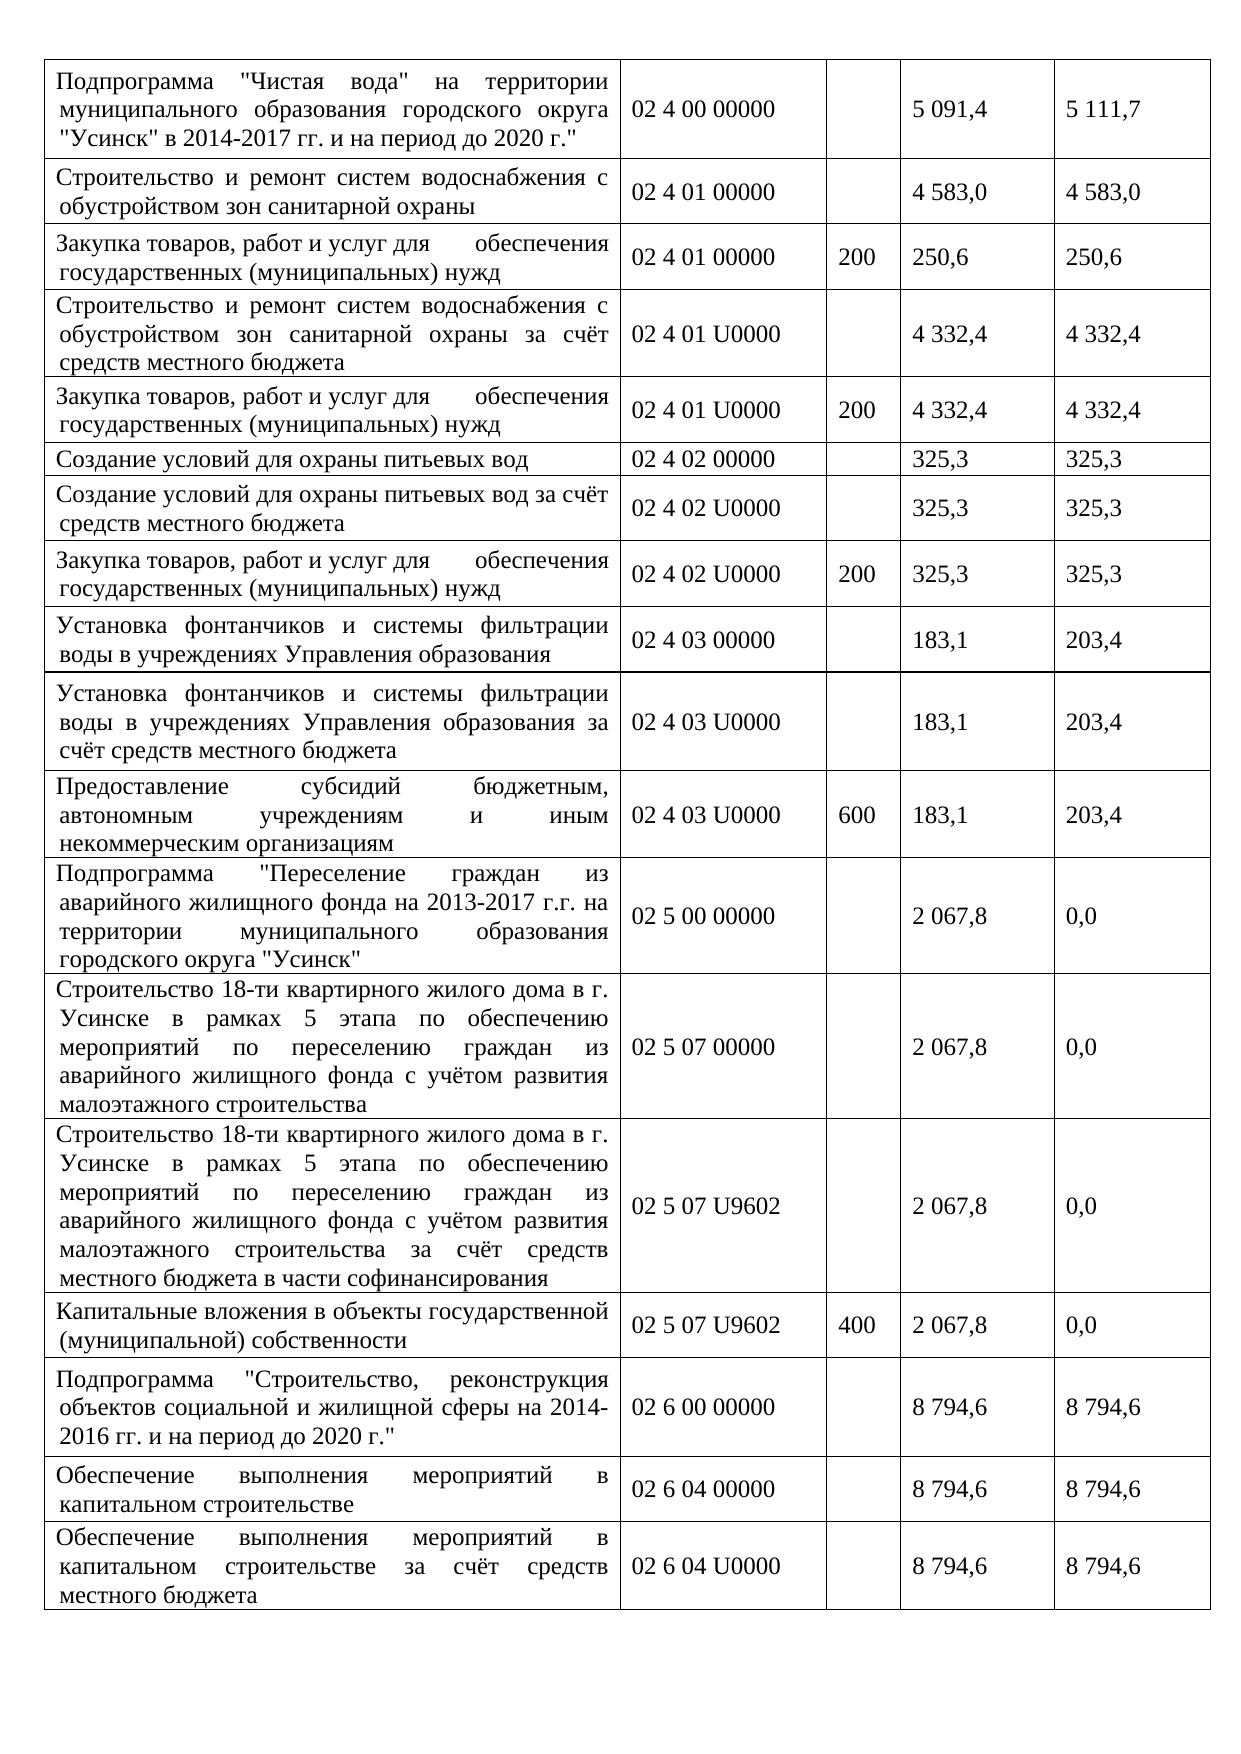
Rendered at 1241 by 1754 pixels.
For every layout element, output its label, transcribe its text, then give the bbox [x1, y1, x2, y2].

table_cell 02 4 02 00000 [621, 443, 826, 474]
table_cell 02 4 01 U0000 [621, 290, 826, 376]
table_cell 4 583,0 [901, 159, 1054, 223]
table_cell 02 4 01 U0000 [621, 377, 826, 442]
table_cell 600 [827, 771, 900, 857]
table_cell 02 4 03 U0000 [621, 771, 826, 857]
table_cell [827, 1457, 900, 1521]
table_cell 02 4 01 00000 [621, 224, 826, 289]
table_cell [827, 443, 900, 474]
table_cell 02 6 04 00000 [621, 1457, 826, 1521]
table_cell 2 067,8 [901, 858, 1054, 973]
table_cell 5 111,7 [1055, 60, 1210, 158]
table_cell Строительство 18-ти квартирного жилого дома в г. Усинске в рамках 5 этапа по обеспечению мероприятий по переселению граждан из аварийного жилищного фонда с учётом развития малоэтажного строительства за счёт средств местного бюджета в части софинансирования [45, 1119, 620, 1292]
table_cell 02 4 03 00000 [621, 607, 826, 671]
table_cell 8 794,6 [1055, 1522, 1210, 1608]
table_cell [827, 1358, 900, 1456]
table_cell 325,3 [901, 476, 1054, 540]
table_cell [827, 60, 900, 158]
table_cell 8 794,6 [901, 1457, 1054, 1521]
table_cell 02 6 04 U0000 [621, 1522, 826, 1608]
table_cell Строительство и ремонт систем водоснабжения с обустройством зон санитарной охраны за счёт средств местного бюджета [45, 290, 620, 376]
table_cell 325,3 [1055, 476, 1210, 540]
table_cell 4 332,4 [1055, 290, 1210, 376]
table_cell 02 4 01 00000 [621, 159, 826, 223]
table_cell Подпрограмма "Строительство, реконструкция объектов социальной и жилищной сферы на 2014-2016 гг. и на период до 2020 г." [45, 1358, 620, 1456]
table_cell 02 4 02 U0000 [621, 541, 826, 606]
table_cell [827, 673, 900, 770]
table_cell 2 067,8 [901, 1119, 1054, 1292]
table_cell Подпрограмма "Чистая вода" на территории муниципального образования городского округа "Усинск" в 2014-2017 гг. и на период до 2020 г." [45, 60, 620, 158]
table_cell [827, 607, 900, 671]
table_cell 200 [827, 224, 900, 289]
table_cell 203,4 [1055, 673, 1210, 770]
table_cell 8 794,6 [901, 1522, 1054, 1608]
table_cell 02 5 07 U9602 [621, 1293, 826, 1357]
table_cell Подпрограмма "Переселение граждан из аварийного жилищного фонда на 2013-2017 г.г. на территории муниципального образования городского округа "Усинск" [45, 858, 620, 973]
table_cell Создание условий для охраны питьевых вод за счёт средств местного бюджета [45, 476, 620, 540]
table_cell 8 794,6 [1055, 1358, 1210, 1456]
table_cell Закупка товаров, работ и услуг для обеспечения государственных (муниципальных) нужд [45, 224, 620, 289]
table_cell 02 4 03 U0000 [621, 673, 826, 770]
table_cell 250,6 [1055, 224, 1210, 289]
table_cell 4 332,4 [1055, 377, 1210, 442]
table_cell 2 067,8 [901, 1293, 1054, 1357]
table_cell [827, 858, 900, 973]
table_cell Закупка товаров, работ и услуг для обеспечения государственных (муниципальных) нужд [45, 377, 620, 442]
table_cell 4 332,4 [901, 377, 1054, 442]
table_cell Обеспечение выполнения мероприятий в капитальном строительстве за счёт средств местного бюджета [45, 1522, 620, 1608]
table_cell 02 5 07 00000 [621, 974, 826, 1118]
table_cell 183,1 [901, 607, 1054, 671]
table_cell 0,0 [1055, 974, 1210, 1118]
table_cell Установка фонтанчиков и системы фильтрации воды в учреждениях Управления образования за счёт средств местного бюджета [45, 673, 620, 770]
table_cell 4 332,4 [901, 290, 1054, 376]
table_cell [827, 1119, 900, 1292]
table_cell 250,6 [901, 224, 1054, 289]
table_cell Капитальные вложения в объекты государственной (муниципальной) собственности [45, 1293, 620, 1357]
table_cell 183,1 [901, 673, 1054, 770]
table_cell [827, 476, 900, 540]
table_cell [827, 974, 900, 1118]
table_cell 02 5 07 U9602 [621, 1119, 826, 1292]
table_cell Строительство и ремонт систем водоснабжения с обустройством зон санитарной охраны [45, 159, 620, 223]
table_cell Строительство 18-ти квартирного жилого дома в г. Усинске в рамках 5 этапа по обеспечению мероприятий по переселению граждан из аварийного жилищного фонда с учётом развития малоэтажного строительства [45, 974, 620, 1118]
table_cell 325,3 [901, 443, 1054, 474]
table_cell Предоставление субсидий бюджетным, автономным учреждениям и иным некоммерческим организациям [45, 771, 620, 857]
table_cell Обеспечение выполнения мероприятий в капитальном строительстве [45, 1457, 620, 1521]
table_cell 200 [827, 377, 900, 442]
table_cell [827, 159, 900, 223]
table_cell 2 067,8 [901, 974, 1054, 1118]
table_cell 02 5 00 00000 [621, 858, 826, 973]
table_cell 5 091,4 [901, 60, 1054, 158]
table_cell 183,1 [901, 771, 1054, 857]
table_cell 203,4 [1055, 607, 1210, 671]
table_cell 325,3 [1055, 443, 1210, 474]
table_cell 8 794,6 [901, 1358, 1054, 1456]
table_cell 325,3 [1055, 541, 1210, 606]
table_cell Установка фонтанчиков и системы фильтрации воды в учреждениях Управления образования [45, 607, 620, 671]
table_cell 02 4 02 U0000 [621, 476, 826, 540]
table_cell 203,4 [1055, 771, 1210, 857]
table_cell [827, 290, 900, 376]
table_cell 02 6 00 00000 [621, 1358, 826, 1456]
table_cell 8 794,6 [1055, 1457, 1210, 1521]
table_cell 200 [827, 541, 900, 606]
table_cell 02 4 00 00000 [621, 60, 826, 158]
table_cell 0,0 [1055, 1293, 1210, 1357]
table_cell Закупка товаров, работ и услуг для обеспечения государственных (муниципальных) нужд [45, 541, 620, 606]
table_cell 325,3 [901, 541, 1054, 606]
table_cell 0,0 [1055, 858, 1210, 973]
table_cell Создание условий для охраны питьевых вод [45, 443, 620, 474]
table_cell [827, 1522, 900, 1608]
table_cell 0,0 [1055, 1119, 1210, 1292]
table_cell 400 [827, 1293, 900, 1357]
table_cell 4 583,0 [1055, 159, 1210, 223]
